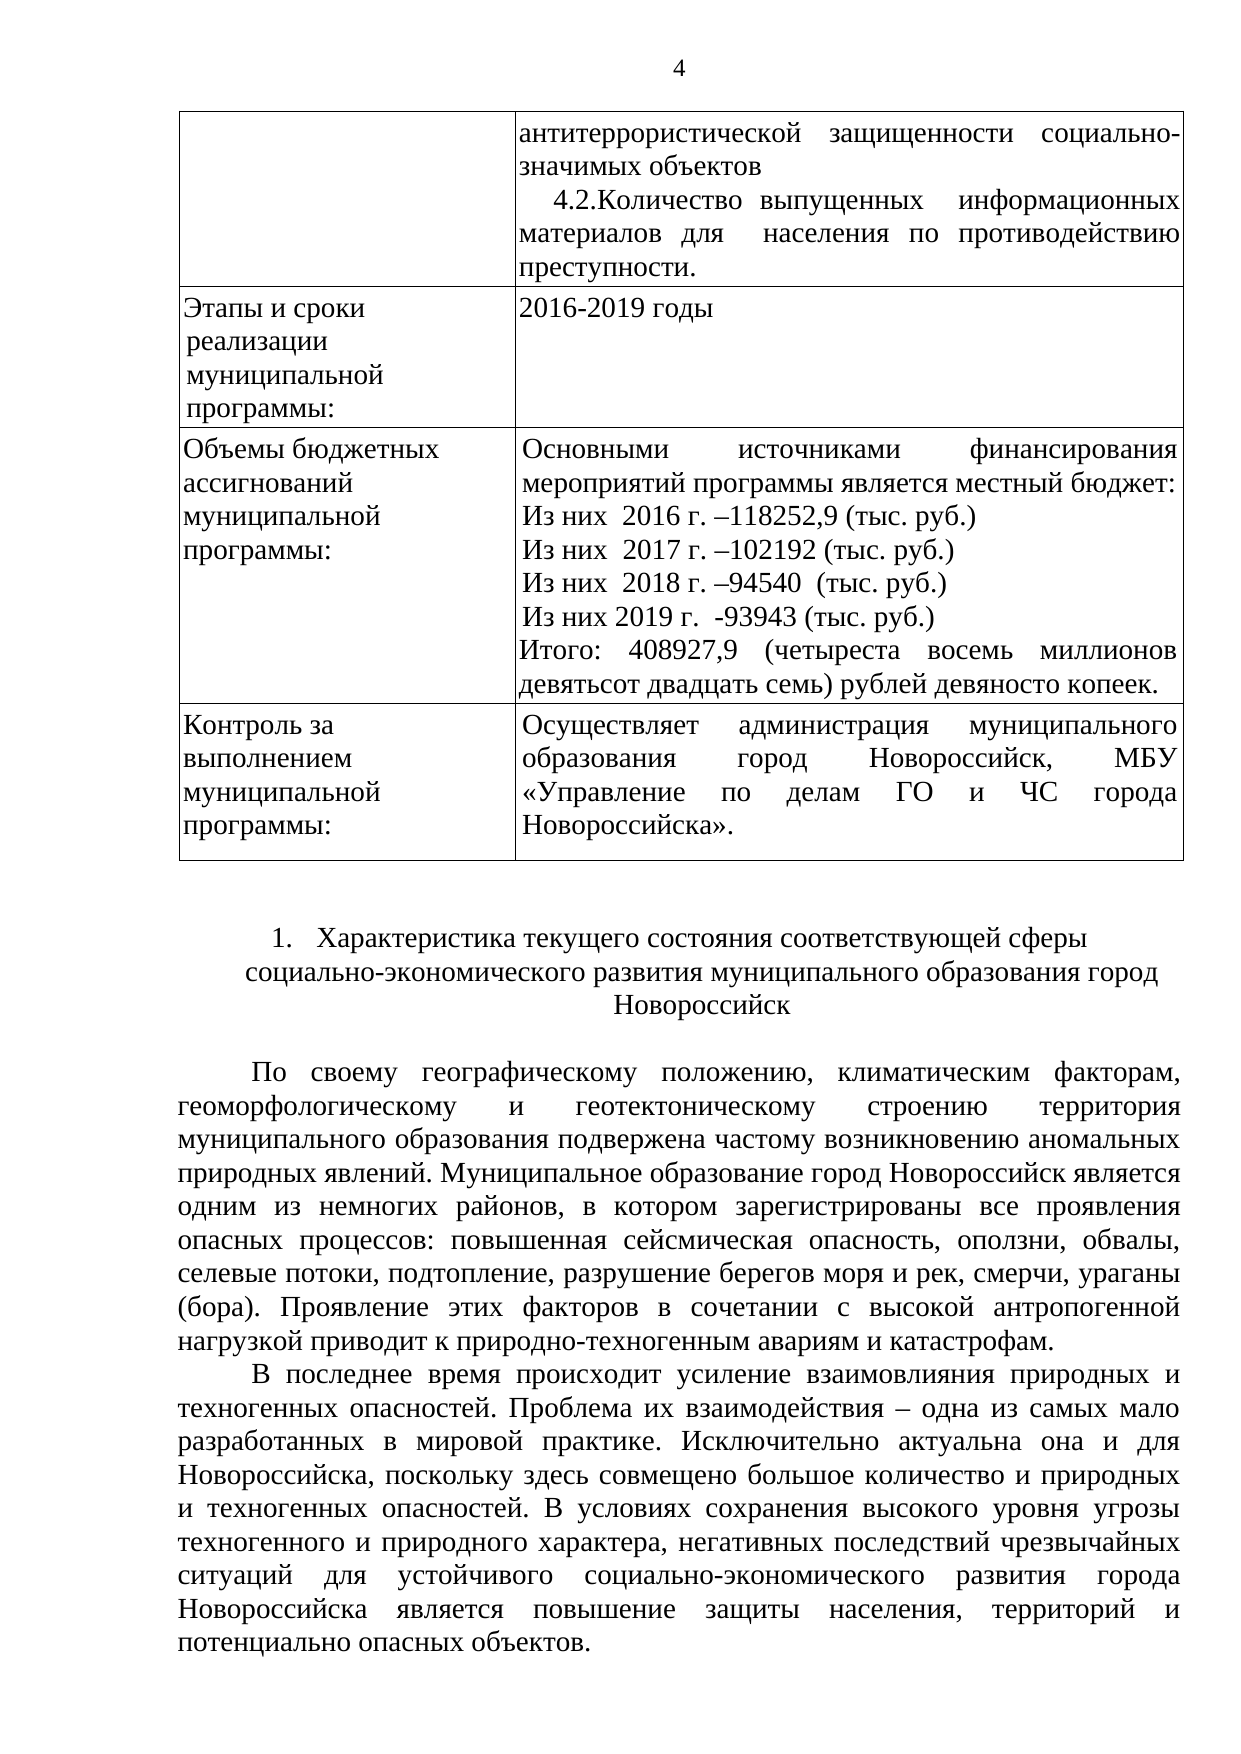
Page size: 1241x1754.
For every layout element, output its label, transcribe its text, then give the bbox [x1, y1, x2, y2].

table_cell Этапы и сроки реализации муниципальной программы: [180, 287, 515, 427]
text социально-экономического развития муниципального образования город Новороссийск [222, 954, 1181, 1021]
table_cell Объемы бюджетных ассигнований муниципальной программы: [180, 428, 515, 703]
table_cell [180, 112, 515, 286]
table_cell 2016-2019 годы [516, 287, 1183, 427]
table_cell Основными источниками финансирования мероприятий программы является местный бюджет: Из них 2016 г. –118252,9 (тыс. руб.) Из них 2017 г. –102192 (тыс. руб.) Из них 2018 г. –94540 (тыс. руб.) Из них 2019 г. -93943 (тыс. руб.) Итого: 408927,9 (четыреста восемь миллионов девятьсот двадцать семь) рублей девяносто копеек. [516, 428, 1183, 703]
list Характеристика текущего состояния соответствующей сферы [177, 920, 1181, 954]
text В последнее время происходит усиление взаимовлияния природных и техногенных опасностей. Проблема их взаимодействия – одна из самых мало разработанных в мировой практике. Исключительно актуальна она и для Новороссийска, поскольку здесь совмещено большое количество и природных и техногенных опасностей. В условиях сохранения высокого уровня угрозы техногенного и природного характера, негативных последствий чрезвычайных ситуаций для устойчивого социально-экономического развития города Новороссийска является повышение защиты населения, территорий и потенциально опасных объектов. [177, 1356, 1181, 1658]
table_cell Контроль за выполнением муниципальной программы: [180, 704, 515, 860]
text По своему географическому положению, климатическим факторам, геоморфологическому и геотектоническому строению территория муниципального образования подвержена частому возникновению аномальных природных явлений. Муниципальное образование город Новороссийск является одним из немногих районов, в котором зарегистрированы все проявления опасных процессов: повышенная сейсмическая опасность, оползни, обвалы, селевые потоки, подтопление, разрушение берегов моря и рек, смерчи, ураганы (бора). Проявление этих факторов в сочетании с высокой антропогенной нагрузкой приводит к природно-техногенным авариям и катастрофам. [177, 1054, 1181, 1356]
table_cell Осуществляет администрация муниципального образования город Новороссийск, МБУ «Управление по делам ГО и ЧС города Новороссийска». [516, 704, 1183, 860]
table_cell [516, 112, 1183, 286]
